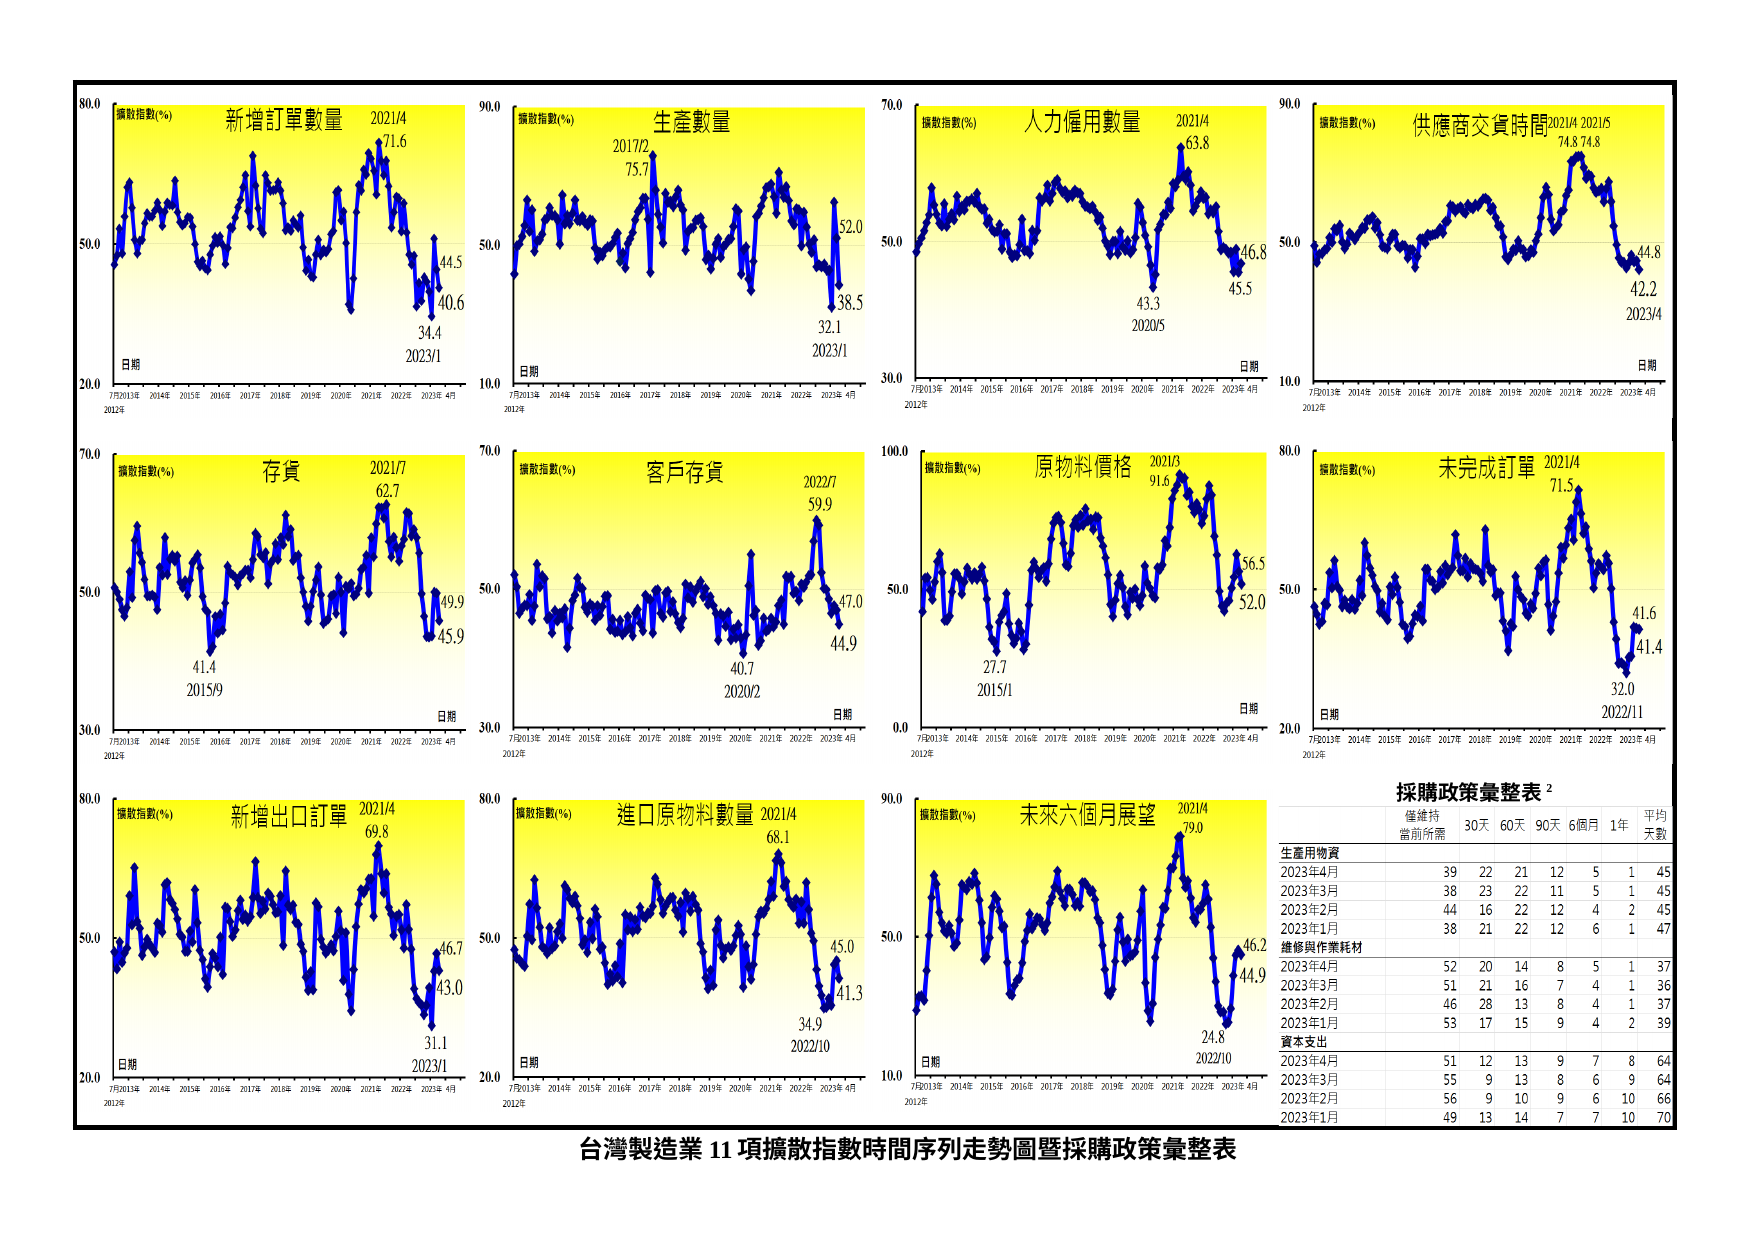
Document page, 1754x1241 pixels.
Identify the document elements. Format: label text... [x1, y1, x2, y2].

picture [880, 441, 1274, 764]
picture [78, 441, 473, 764]
picture [1278, 441, 1673, 764]
picture [78, 789, 473, 1112]
picture [478, 789, 873, 1112]
picture [78, 95, 473, 418]
table_cell [1274, 428, 1672, 777]
table_cell [875, 428, 1274, 777]
picture [1278, 95, 1673, 418]
picture [478, 95, 873, 418]
text 台灣製造業11項擴散指數時間序列走勢圖暨採購政策彙整表 [75, 1130, 1741, 1166]
picture [1278, 806, 1673, 1126]
picture [478, 441, 873, 764]
table_cell [875, 777, 1274, 1125]
table_header [1274, 85, 1672, 428]
table_header [875, 85, 1274, 428]
table_header [475, 85, 874, 428]
table_header [77, 85, 475, 428]
table_cell [77, 428, 475, 777]
picture [880, 789, 1274, 1112]
table_cell [77, 777, 475, 1125]
table_cell 採購政策彙整表2 [1274, 777, 1672, 1125]
picture [880, 95, 1274, 418]
table_cell [475, 777, 874, 1125]
table_cell [475, 428, 874, 777]
